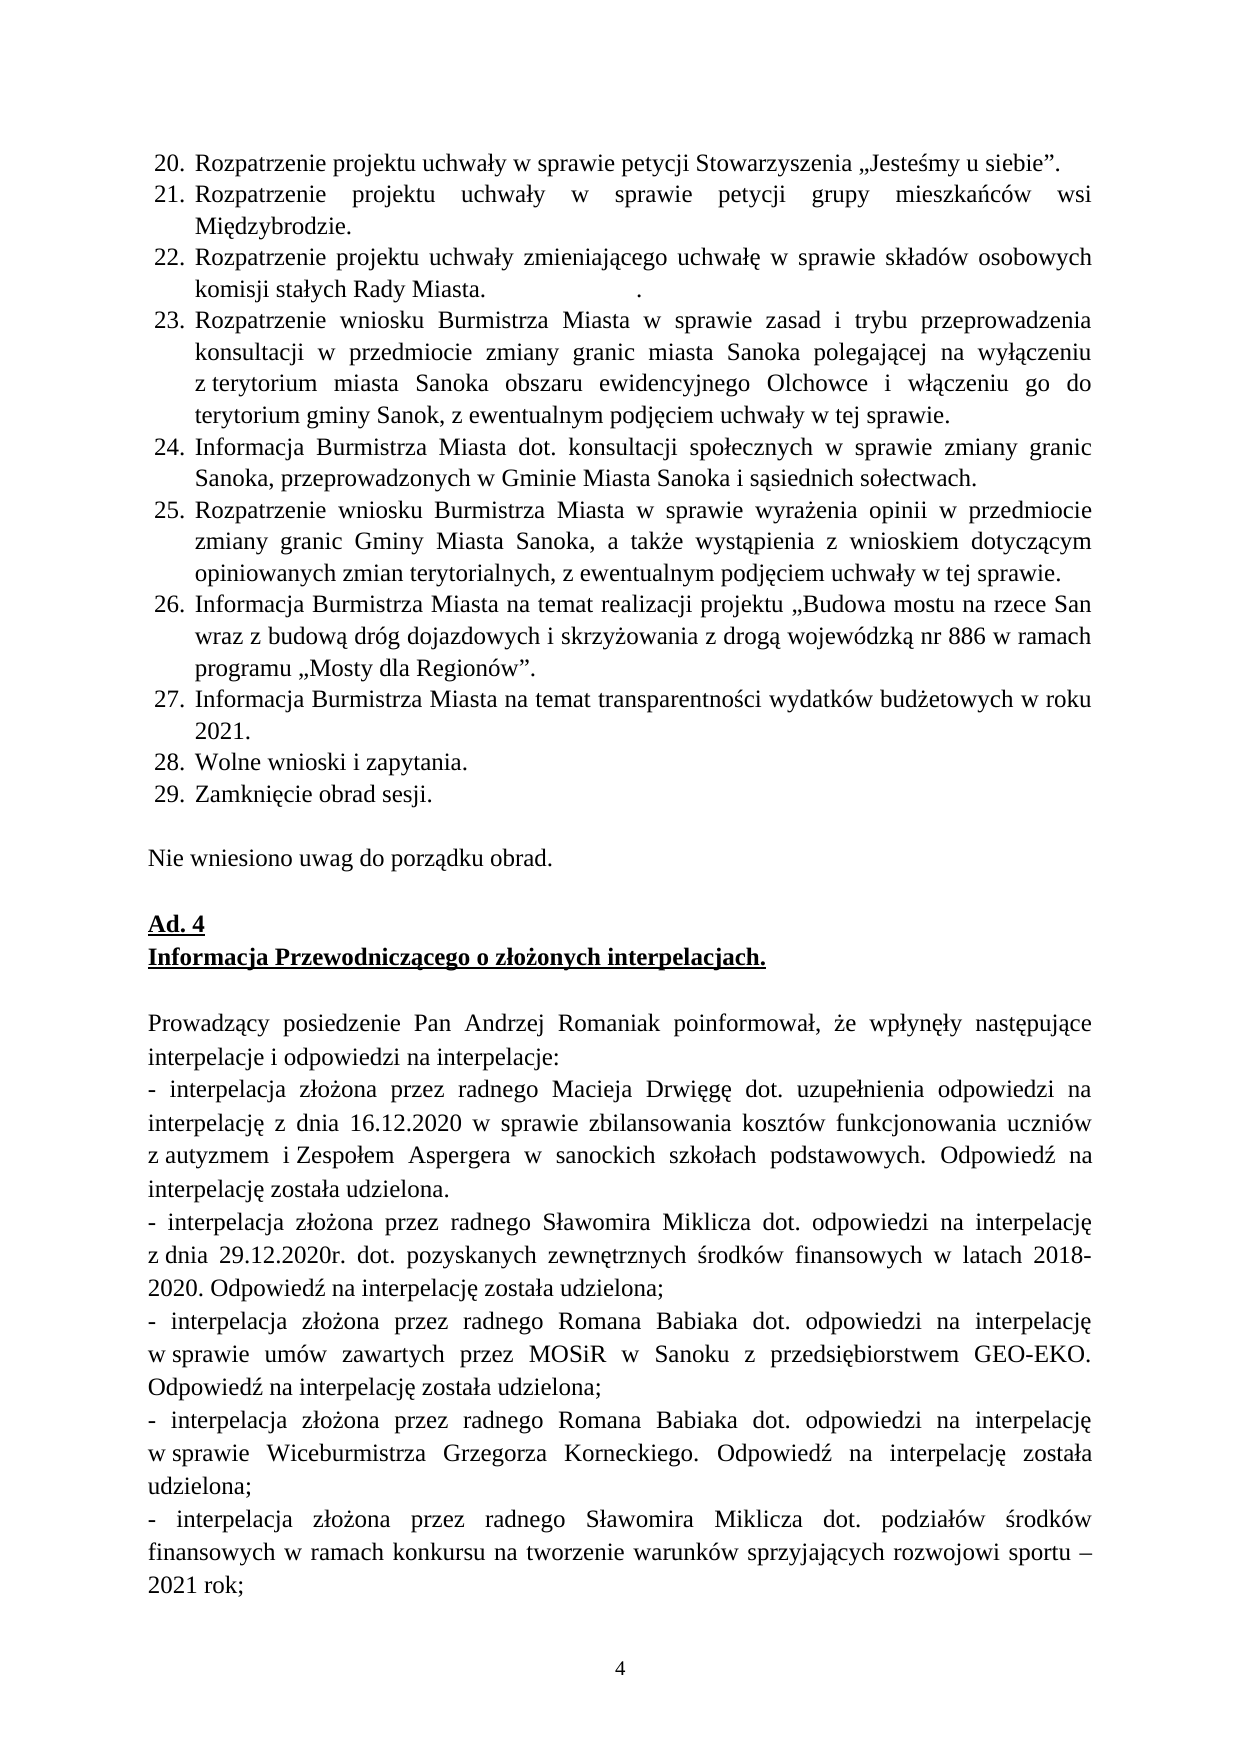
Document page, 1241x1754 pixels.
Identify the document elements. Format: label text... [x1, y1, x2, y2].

text - interpelacja złożona przez radnego Sławomira Miklicza dot. podziałów środków finansowych w ramach konkursu na tworzenie warunków sprzyjających rozwojowi sportu – 2021 rok; [148, 1504, 1093, 1599]
list Wolne wnioski i zapytania. [154, 747, 1093, 776]
text Prowadzący posiedzenie Pan Andrzej Romaniak poinformował, że wpłynęły następujące interpelacje i odpowiedzi na interpelacje: [148, 1008, 1093, 1070]
list Informacja Burmistrza Miasta na temat realizacji projektu „Budowa mostu na rzece San wraz z budową dróg dojazdowych i skrzyżowania z drogą wojewódzką nr 886 w ramach programu „Mosty dla Regionów”. [154, 589, 1093, 681]
list Rozpatrzenie projektu uchwały w sprawie petycji Stowarzyszenia „Jesteśmy u siebie”. [154, 148, 1093, 176]
text - interpelacja złożona przez radnego Romana Babiaka dot. odpowiedzi na interpelację w sprawie Wiceburmistrza Grzegorza Korneckiego. Odpowiedź na interpelację została udzielona; [148, 1405, 1093, 1499]
list Informacja Burmistrza Miasta na temat transparentności wydatków budżetowych w roku 2021. [154, 684, 1093, 744]
text - interpelacja złożona przez radnego Romana Babiaka dot. odpowiedzi na interpelację w sprawie umów zawartych przez MOSiR w Sanoku z przedsiębiorstwem GEO-EKO. Odpowiedź na interpelację została udzielona; [148, 1306, 1093, 1401]
text Nie wniesiono uwag do porządku obrad. [148, 843, 1093, 872]
text Informacja Przewodniczącego o złożonych interpelacjach. [148, 942, 1093, 971]
list Rozpatrzenie wniosku Burmistrza Miasta w sprawie wyrażenia opinii w przedmiocie zmiany granic Gminy Miasta Sanoka, a także wystąpienia z wnioskiem dotyczącym opiniowanych zmian terytorialnych, z ewentualnym podjęciem uchwały w tej sprawie. [154, 495, 1093, 587]
text - interpelacja złożona przez radnego Sławomira Miklicza dot. odpowiedzi na interpelację z dnia 29.12.2020r. dot. pozyskanych zewnętrznych środków finansowych w latach 2018-2020. Odpowiedź na interpelację została udzielona; [148, 1207, 1093, 1301]
list Rozpatrzenie projektu uchwały zmieniającego uchwałę w sprawie składów osobowych komisji stałych Rady Miasta. . [154, 242, 1093, 303]
list Rozpatrzenie wniosku Burmistrza Miasta w sprawie zasad i trybu przeprowadzenia konsultacji w przedmiocie zmiany granic miasta Sanoka polegającej na wyłączeniu z terytorium miasta Sanoka obszaru ewidencyjnego Olchowce i włączeniu go do terytorium gminy Sanok, z ewentualnym podjęciem uchwały w tej sprawie. [154, 305, 1093, 429]
text Ad. 4 [148, 909, 1093, 938]
list Zamknięcie obrad sesji. [154, 779, 1093, 808]
list Informacja Burmistrza Miasta dot. konsultacji społecznych w sprawie zmiany granic Sanoka, przeprowadzonych w Gminie Miasta Sanoka i sąsiednich sołectwach. [154, 432, 1093, 492]
list Rozpatrzenie projektu uchwały w sprawie petycji grupy mieszkańców wsi Międzybrodzie. [154, 179, 1093, 239]
text - interpelacja złożona przez radnego Macieja Drwięgę dot. uzupełnienia odpowiedzi na interpelację z dnia 16.12.2020 w sprawie zbilansowania kosztów funkcjonowania uczniów z autyzmem i Zespołem Aspergera w sanockich szkołach podstawowych. Odpowiedź na interpelację została udzielona. [148, 1074, 1093, 1202]
